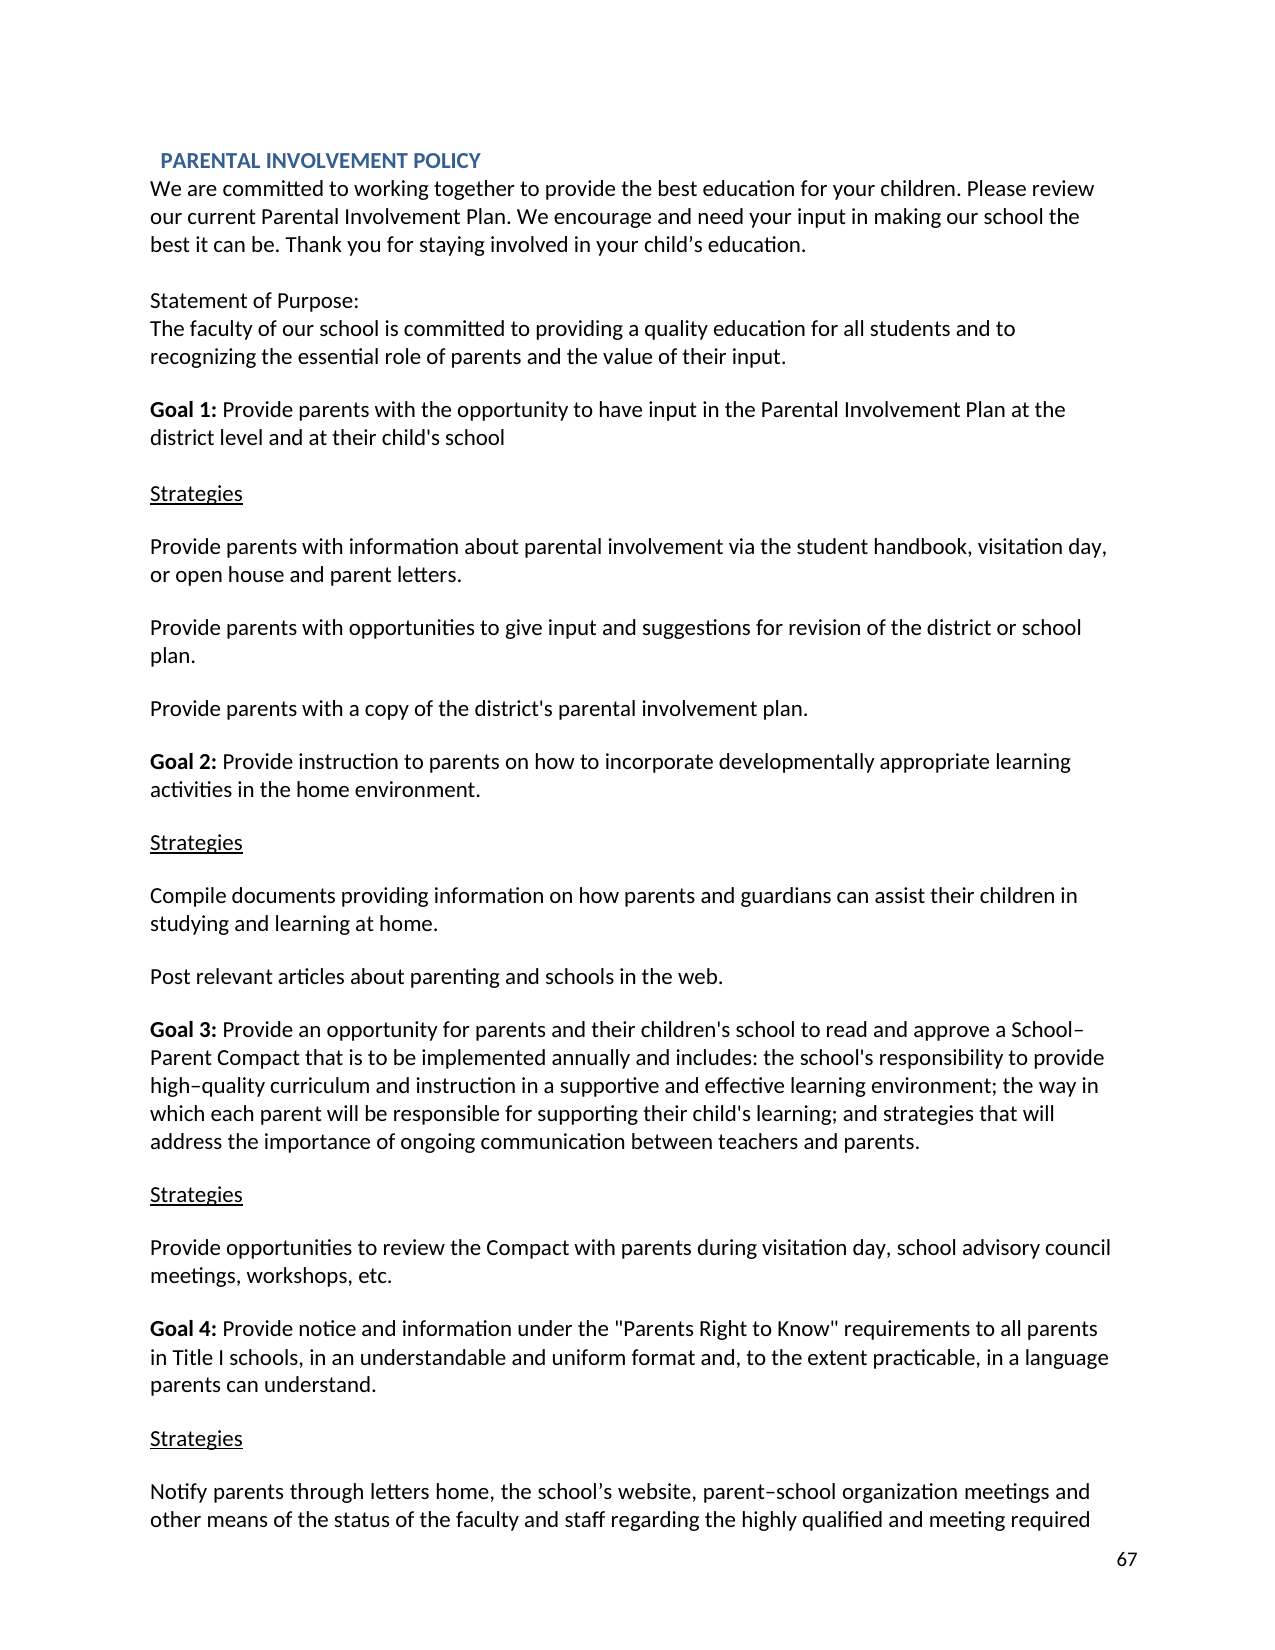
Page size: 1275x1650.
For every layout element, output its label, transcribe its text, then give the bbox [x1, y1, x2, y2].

text Post relevant articles about parenting and schools in the web. [150, 962, 1137, 990]
text The faculty of our school is committed to providing a quality education for all students and to recognizing the essential role of parents and the value of their input. [150, 314, 1087, 370]
text Strategies [150, 479, 1069, 507]
text Goal 2: Provide instruction to parents on how to incorporate developmentally appropriate learning activities in the home environment. [150, 747, 1074, 803]
text Provide parents with a copy of the district's parental involvement plan. [150, 694, 1137, 722]
text Goal 1: Provide parents with the opportunity to have input in the Parental Involvement Plan at the district level and at their child's school [150, 395, 1069, 451]
text Provide opportunities to review the Compact with parents during visitation day, school advisory council meetings, workshops, etc. [150, 1233, 1115, 1289]
text Strategies [150, 1424, 1137, 1452]
text Provide parents with information about parental involvement via the student handbook, visitation day, or open house and parent letters. [150, 532, 1111, 588]
text Strategies [150, 1180, 1137, 1208]
text Provide parents with opportunities to give input and suggestions for revision of the district or school plan. [150, 613, 1086, 669]
text We are committed to working together to provide the best education for your children. Please review our current Parental Involvement Plan. We encourage and need your input in making our school the best it can be. Thank you for staying involved in your child’s education. [150, 174, 1099, 258]
text Goal 4: Provide notice and information under the "Parents Right to Know" requirements to all parents in Title I schools, in an understandable and uniform format and, to the extent practicable, in a language parents can understand. [150, 1314, 1113, 1399]
text Statement of Purpose: [150, 286, 1137, 314]
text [150, 1477, 1092, 1533]
text Compile documents providing information on how parents and guardians can assist their children in studying and learning at home. [150, 881, 1082, 937]
subtitle PARENTAL INVOLVEMENT POLICY [150, 146, 1137, 174]
text Goal 3: Provide an opportunity for parents and their children's school to read and approve a School– Parent Compact that is to be implemented annually and includes: the school's responsibility to provide high–quality curriculum and instruction in a supportive and effective learning environment; the way in which each parent will be responsible for supporting their child's learning; and strategies that will address the importance of ongoing communication between teachers and parents. [150, 1015, 1108, 1156]
text Strategies [150, 828, 1137, 856]
